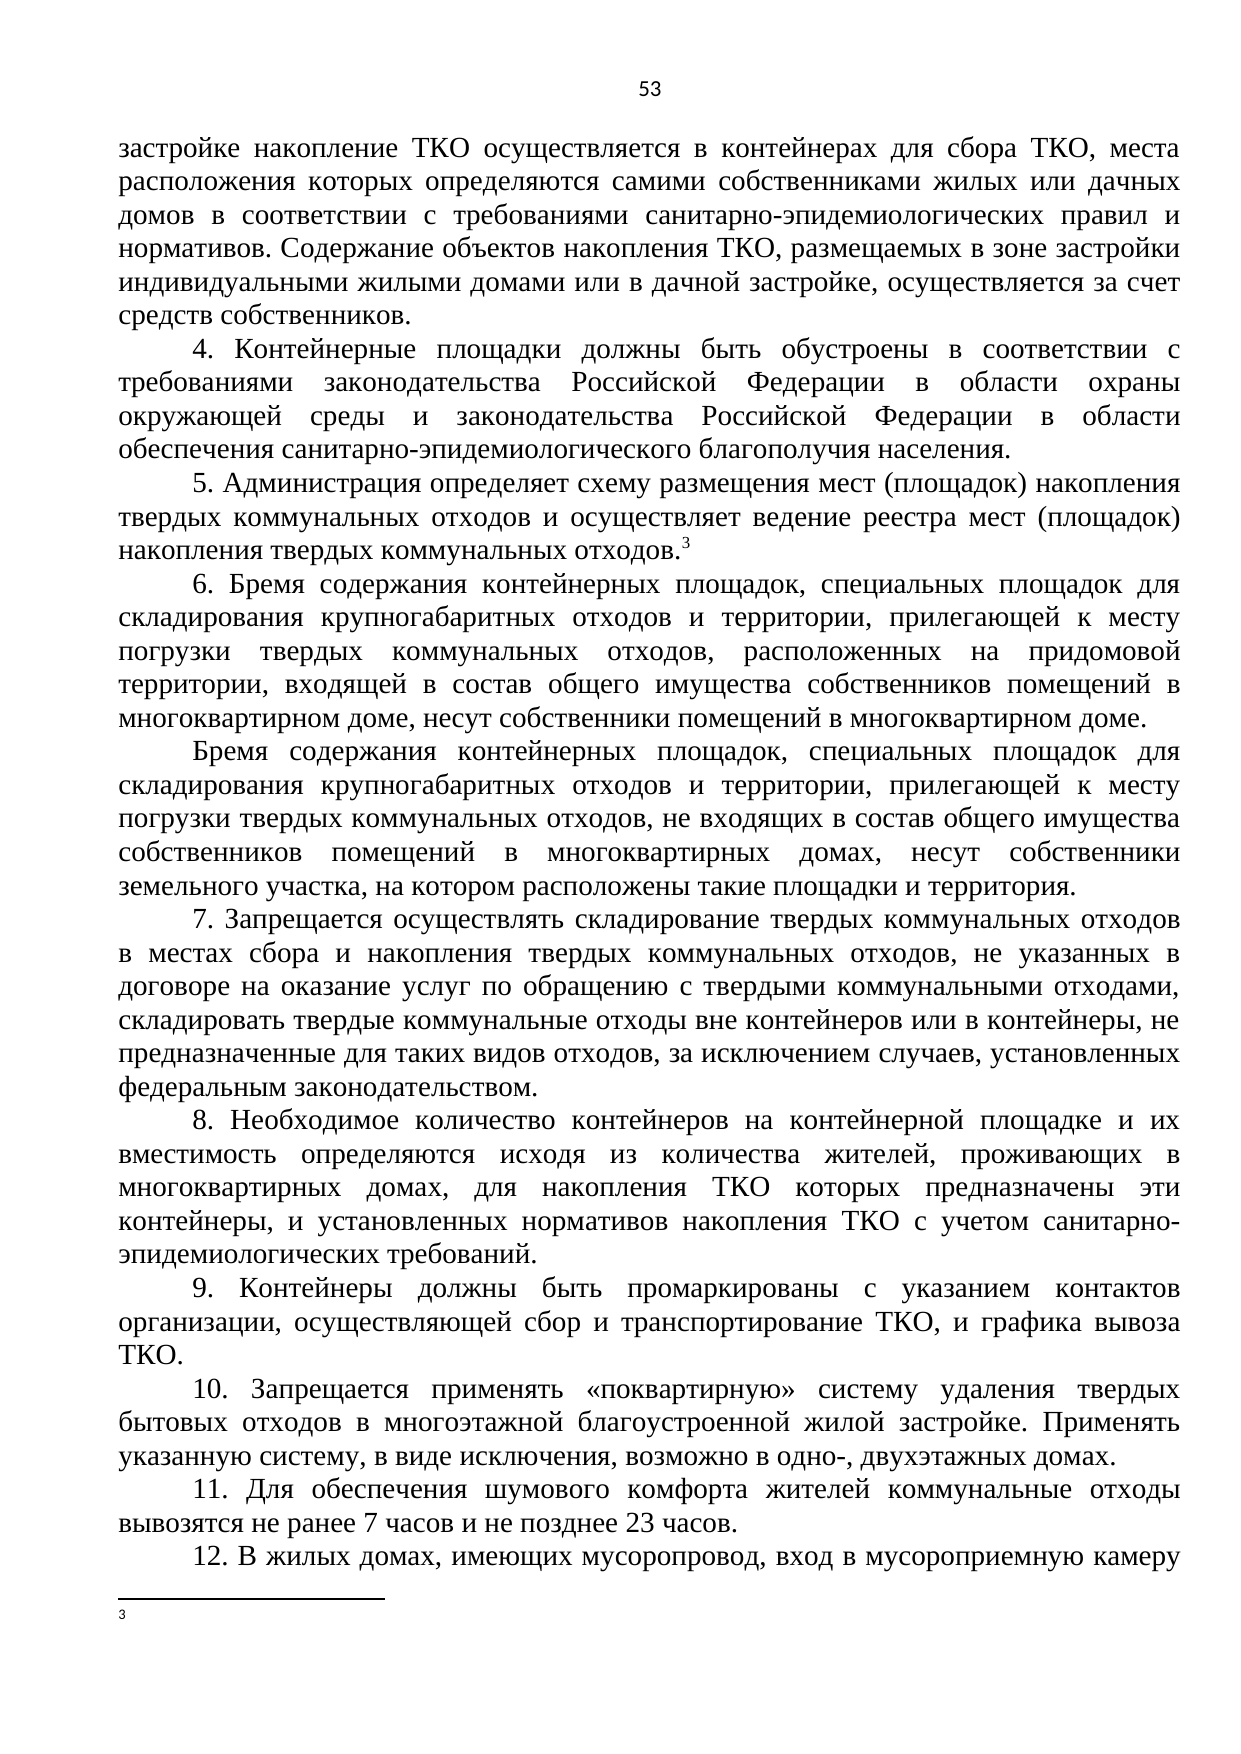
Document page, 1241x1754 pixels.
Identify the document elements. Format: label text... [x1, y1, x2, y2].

text 8. Необходимое количество контейнеров на контейнерной площадке и их вместимость определяются исходя из количества жителей, проживающих в многоквартирных домах, для накопления ТКО которых предназначены эти контейнеры, и установленных нормативов накопления ТКО с учетом санитарно-эпидемиологических требований. [118, 1102, 1181, 1270]
text Бремя содержания контейнерных площадок, специальных площадок для складирования крупногабаритных отходов и территории, прилегающей к месту погрузки твердых коммунальных отходов, не входящих в состав общего имущества собственников помещений в многоквартирных домах, несут собственники земельного участка, на котором расположены такие площадки и территория. [118, 733, 1181, 901]
text 10. Запрещается применять «поквартирную» систему удаления твердых бытовых отходов в многоэтажной благоустроенной жилой застройке. Применять указанную систему, в виде исключения, возможно в одно-, двухэтажных домах. [118, 1371, 1181, 1471]
text 5. Администрация определяет схему размещения мест (площадок) накопления твердых коммунальных отходов и осуществляет ведение реестра мест (площадок) накопления твердых коммунальных отходов. [118, 465, 1181, 566]
text 4. Контейнерные площадки должны быть обустроены в соответствии с требованиями законодательства Российской Федерации в области охраны окружающей среды и законодательства Российской Федерации в области обеспечения санитарно-эпидемиологического благополучия населения. [118, 331, 1181, 465]
text 7. Запрещается осуществлять складирование твердых коммунальных отходов в местах сбора и накопления твердых коммунальных отходов, не указанных в договоре на оказание услуг по обращению с твердыми коммунальными отходами, складировать твердые коммунальные отходы вне контейнеров или в контейнеры, не предназначенные для таких видов отходов, за исключением случаев, установленных федеральным законодательством. [118, 901, 1181, 1102]
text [118, 1538, 1181, 1572]
text 9. Контейнеры должны быть промаркированы с указанием контактов организации, осуществляющей сбор и транспортирование ТКО, и графика вывоза ТКО. [118, 1270, 1181, 1371]
text 11. Для обеспечения шумового комфорта жителей коммунальные отходы вывозятся не ранее 7 часов и не позднее 23 часов. [118, 1471, 1181, 1538]
text 6. Бремя содержания контейнерных площадок, специальных площадок для складирования крупногабаритных отходов и территории, прилегающей к месту погрузки твердых коммунальных отходов, расположенных на придомовой территории, входящей в состав общего имущества собственников помещений в многоквартирном доме, несут собственники помещений в многоквартирном доме. [118, 566, 1181, 733]
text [118, 130, 1181, 331]
